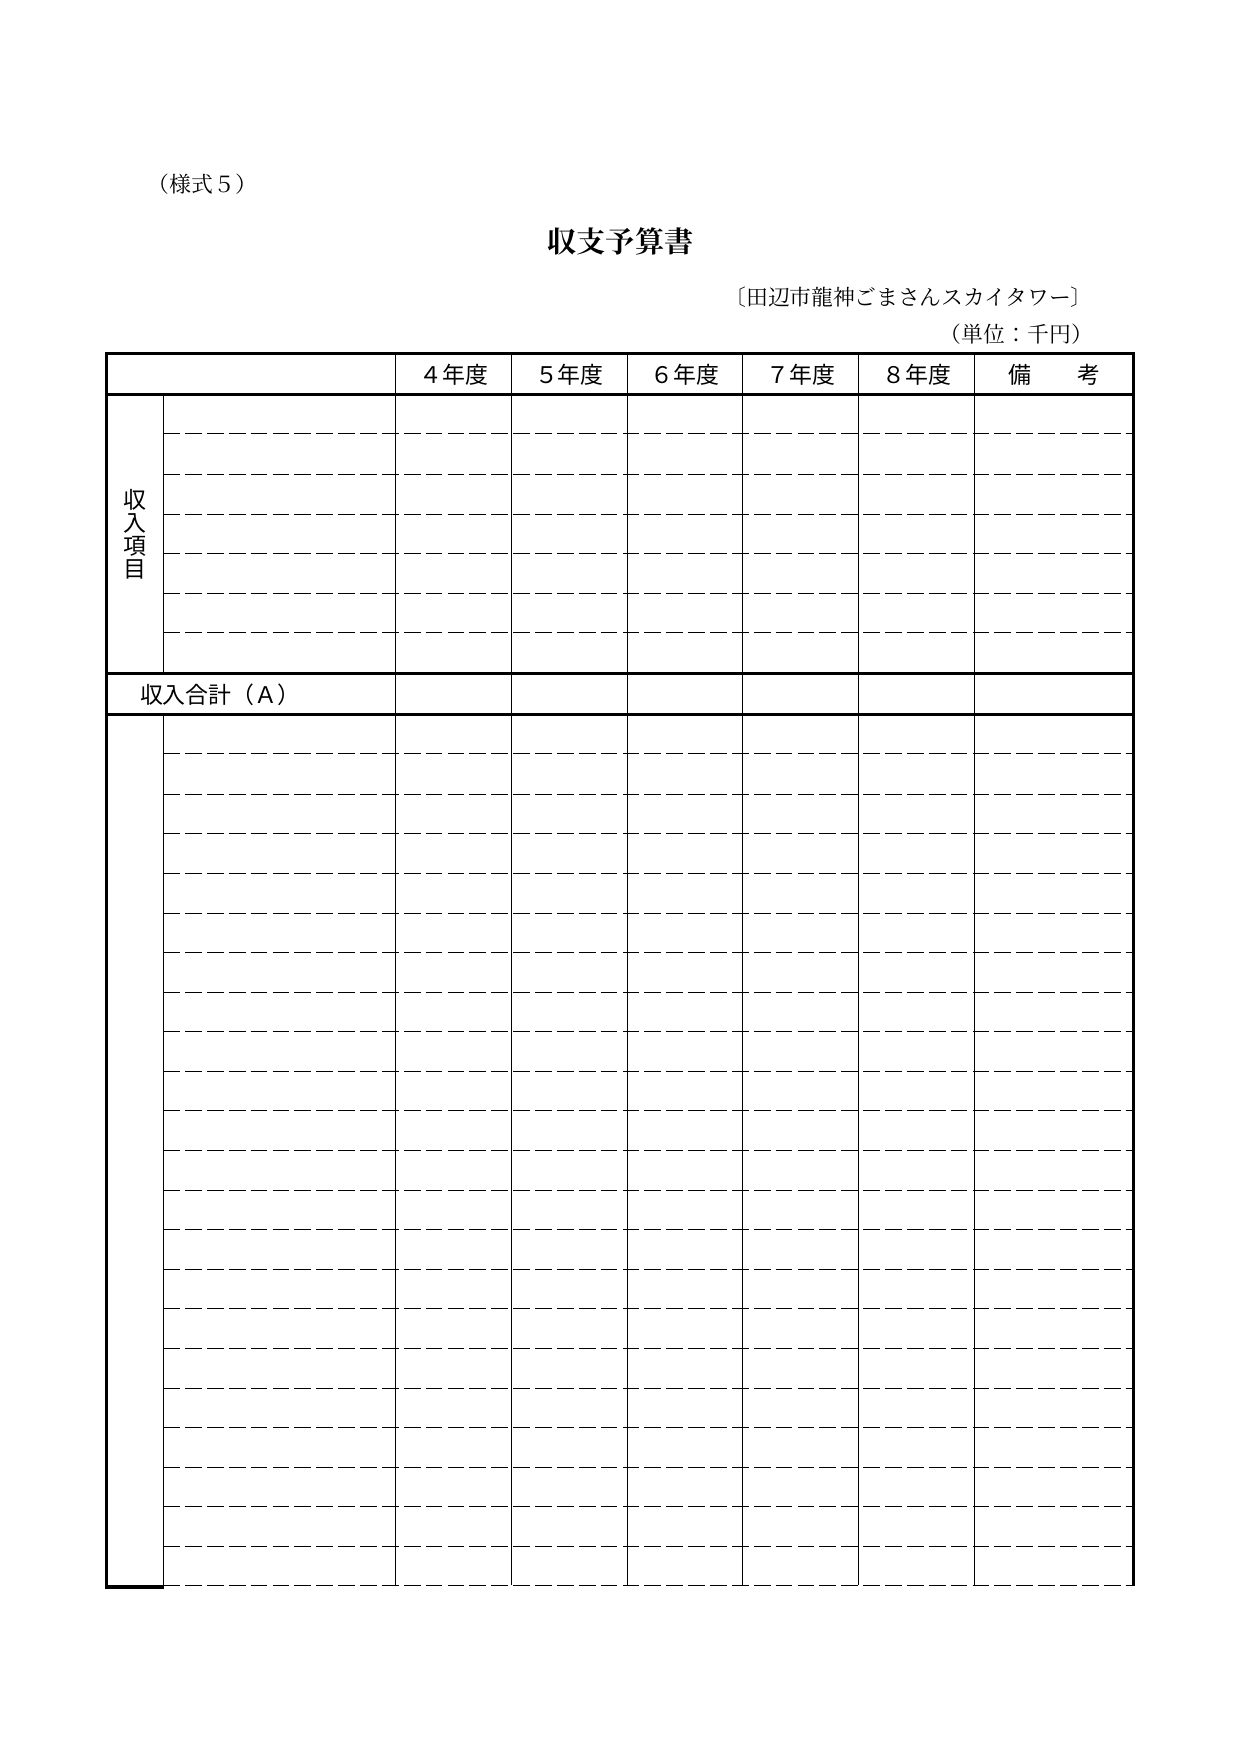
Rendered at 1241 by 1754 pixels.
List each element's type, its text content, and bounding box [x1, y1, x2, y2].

table_cell [164, 1071, 395, 1110]
text （単位：千円） [148, 314, 1092, 352]
table_cell 支出項目 [108, 716, 163, 1585]
table_cell [164, 553, 395, 593]
table_cell [743, 1348, 858, 1387]
table_cell [859, 833, 974, 873]
table_cell [975, 1150, 1132, 1189]
table_cell [396, 1190, 511, 1229]
table_cell [164, 593, 395, 632]
table_cell [743, 553, 858, 593]
table_cell [975, 1308, 1132, 1348]
table_cell [164, 1546, 395, 1585]
table_cell [743, 1308, 858, 1348]
table_cell [859, 675, 974, 712]
table_cell [396, 396, 511, 433]
table_cell [859, 1388, 974, 1427]
table_cell [396, 632, 511, 672]
table_cell [512, 675, 627, 712]
table_cell [975, 1467, 1132, 1506]
table_cell [164, 992, 395, 1031]
table_cell [975, 1190, 1132, 1229]
table_cell [743, 794, 858, 833]
table_cell [164, 794, 395, 833]
table_cell 収入合計（Ａ） [108, 675, 395, 712]
table_cell [396, 753, 511, 794]
table_cell 収入項目 [108, 396, 163, 672]
table_cell [512, 1071, 627, 1110]
table_cell [628, 1427, 742, 1467]
table_cell [512, 1427, 627, 1467]
table_cell [164, 716, 395, 753]
table_cell [512, 1229, 627, 1269]
table_cell [628, 1269, 742, 1308]
table_cell [164, 514, 395, 553]
table_cell [743, 1150, 858, 1189]
table_header ８年度 [859, 355, 974, 393]
table_cell [628, 1229, 742, 1269]
table_cell [164, 1348, 395, 1387]
table_cell [743, 1031, 858, 1071]
table_cell [396, 1031, 511, 1071]
table_cell [164, 1031, 395, 1071]
table_cell [512, 514, 627, 553]
table_cell [743, 632, 858, 672]
table_cell [164, 1388, 395, 1427]
table_cell [743, 952, 858, 992]
table_header ７年度 [743, 355, 858, 393]
text （様式５） [148, 164, 1092, 202]
table_cell [743, 1467, 858, 1506]
table_cell [512, 1190, 627, 1229]
table_cell [975, 716, 1132, 753]
table_cell [396, 992, 511, 1031]
table_cell [628, 873, 742, 912]
table_cell [628, 1190, 742, 1229]
table_cell [859, 1031, 974, 1071]
table_cell [859, 514, 974, 553]
table_cell [164, 632, 395, 672]
table_cell [743, 913, 858, 952]
table_cell [396, 514, 511, 553]
table_cell [164, 1150, 395, 1189]
table_cell [743, 474, 858, 513]
table_header ４年度 [396, 355, 511, 393]
table_cell [975, 833, 1132, 873]
table_cell [975, 433, 1132, 474]
text 〔田辺市龍神ごまさんスカイタワー〕 [148, 277, 1092, 314]
table_cell [975, 1110, 1132, 1150]
table_cell [743, 716, 858, 753]
table_cell [396, 1348, 511, 1387]
table_cell [975, 632, 1132, 672]
table_cell [512, 396, 627, 433]
table_cell [975, 1348, 1132, 1387]
table_cell [859, 474, 974, 513]
table_cell [512, 1348, 627, 1387]
table_cell [975, 1506, 1132, 1546]
table_cell [743, 1427, 858, 1467]
table_cell [743, 1269, 858, 1308]
table_cell [512, 1506, 627, 1546]
table_cell [164, 952, 395, 992]
table_cell [164, 396, 395, 433]
table_cell [512, 593, 627, 632]
table_cell [396, 794, 511, 833]
table_cell [743, 1190, 858, 1229]
table_cell [396, 952, 511, 992]
table_cell [628, 396, 742, 433]
table_cell [628, 1467, 742, 1506]
table_cell [975, 1546, 1132, 1585]
table_cell [628, 593, 742, 632]
table_cell [512, 1110, 627, 1150]
table_cell [628, 553, 742, 593]
table_cell [859, 593, 974, 632]
table_cell [628, 952, 742, 992]
table_cell [512, 1150, 627, 1189]
table_cell [628, 913, 742, 952]
table_cell [859, 1229, 974, 1269]
table_cell [628, 794, 742, 833]
table_cell [975, 1071, 1132, 1110]
table_cell [164, 1427, 395, 1467]
table_cell [859, 1348, 974, 1387]
table_cell [628, 716, 742, 753]
table_cell [628, 1546, 742, 1585]
table_cell [743, 1506, 858, 1546]
table_cell [743, 753, 858, 794]
table_cell [859, 1546, 974, 1585]
table_cell [859, 632, 974, 672]
table_cell [396, 913, 511, 952]
table_cell [975, 1388, 1132, 1427]
table_cell [512, 632, 627, 672]
table_cell [743, 873, 858, 912]
table_cell [396, 716, 511, 753]
table_cell [512, 753, 627, 794]
table_cell [396, 433, 511, 474]
table_cell [628, 1150, 742, 1189]
table_cell [512, 1467, 627, 1506]
table_cell [975, 593, 1132, 632]
table_cell [512, 433, 627, 474]
table_cell [512, 1546, 627, 1585]
table_cell [396, 833, 511, 873]
table_cell [859, 992, 974, 1031]
table_cell [628, 675, 742, 712]
table_cell [859, 1190, 974, 1229]
table_cell [628, 833, 742, 873]
table_cell [628, 1071, 742, 1110]
table_cell [164, 433, 395, 474]
table_cell [396, 1071, 511, 1110]
table_cell [512, 553, 627, 593]
table_cell [859, 396, 974, 433]
table_cell [396, 1269, 511, 1308]
table_cell [512, 1269, 627, 1308]
table_cell [628, 1031, 742, 1071]
table_cell [975, 952, 1132, 992]
table_cell [743, 1110, 858, 1150]
table_cell [975, 1269, 1132, 1308]
table_cell [512, 873, 627, 912]
table_cell [164, 1269, 395, 1308]
table_cell [628, 992, 742, 1031]
table_cell [164, 474, 395, 513]
table_cell [859, 794, 974, 833]
table_cell [743, 833, 858, 873]
table_cell [628, 474, 742, 513]
table_cell [975, 396, 1132, 433]
table_cell [164, 1467, 395, 1506]
table_cell [859, 1269, 974, 1308]
table_cell [628, 1348, 742, 1387]
table_cell [396, 1467, 511, 1506]
table_cell [512, 1388, 627, 1427]
table_cell [859, 716, 974, 753]
table_cell [396, 1150, 511, 1189]
table_cell [628, 753, 742, 794]
table_cell [512, 794, 627, 833]
table_cell [396, 1388, 511, 1427]
table_cell [975, 913, 1132, 952]
table_cell [628, 1308, 742, 1348]
table_cell [164, 833, 395, 873]
table_cell [859, 913, 974, 952]
table_cell [164, 913, 395, 952]
table_cell [743, 1071, 858, 1110]
table_cell [396, 593, 511, 632]
table_cell [975, 794, 1132, 833]
table_cell [396, 553, 511, 593]
table_cell [628, 1110, 742, 1150]
table_cell [859, 873, 974, 912]
table_cell [396, 1308, 511, 1348]
table_cell [628, 1388, 742, 1427]
table_cell [396, 675, 511, 712]
table_cell [743, 433, 858, 474]
table_cell [859, 553, 974, 593]
table_cell [743, 1388, 858, 1427]
table_cell [628, 514, 742, 553]
table_cell [975, 1229, 1132, 1269]
table_cell [859, 433, 974, 474]
table_header ５年度 [512, 355, 627, 393]
text 収支予算書 [148, 202, 1092, 277]
table_cell [164, 1190, 395, 1229]
table_cell [164, 1506, 395, 1546]
table_cell [512, 474, 627, 513]
table_cell [975, 553, 1132, 593]
table_cell [975, 873, 1132, 912]
table_cell [164, 1110, 395, 1150]
table_cell [396, 1110, 511, 1150]
table_cell [859, 1308, 974, 1348]
table_header ６年度 [628, 355, 742, 393]
table_cell [975, 753, 1132, 794]
table_cell [628, 1506, 742, 1546]
table_cell [512, 952, 627, 992]
table_cell [743, 992, 858, 1031]
table_cell [743, 1546, 858, 1585]
table_cell [743, 675, 858, 712]
table_cell [396, 1229, 511, 1269]
table_cell [396, 1546, 511, 1585]
table_cell [975, 514, 1132, 553]
table_cell [859, 1110, 974, 1150]
table_header [108, 355, 395, 393]
table_cell [512, 992, 627, 1031]
table_cell [512, 913, 627, 952]
table_cell [859, 952, 974, 992]
table_cell [164, 1308, 395, 1348]
table_cell [743, 593, 858, 632]
table_cell [975, 1031, 1132, 1071]
table_cell [859, 1071, 974, 1110]
table_cell [975, 1427, 1132, 1467]
table_cell [859, 1150, 974, 1189]
table_cell [512, 1308, 627, 1348]
table_cell [975, 675, 1132, 712]
table_cell [628, 632, 742, 672]
table_cell [743, 396, 858, 433]
table_cell [975, 474, 1132, 513]
table_cell [859, 753, 974, 794]
table_cell [975, 992, 1132, 1031]
table_cell [743, 514, 858, 553]
table_cell [164, 1229, 395, 1269]
table_cell [743, 1229, 858, 1269]
table_cell [512, 1031, 627, 1071]
table_cell [396, 873, 511, 912]
table_cell [396, 1427, 511, 1467]
table_cell [512, 716, 627, 753]
table_cell [512, 833, 627, 873]
table_cell [164, 873, 395, 912]
table_header 備 考 [975, 355, 1132, 393]
table_cell [859, 1427, 974, 1467]
table_cell [396, 474, 511, 513]
table_cell [164, 753, 395, 794]
table_cell [859, 1506, 974, 1546]
table_cell [859, 1467, 974, 1506]
table_cell [396, 1506, 511, 1546]
table_cell [628, 433, 742, 474]
